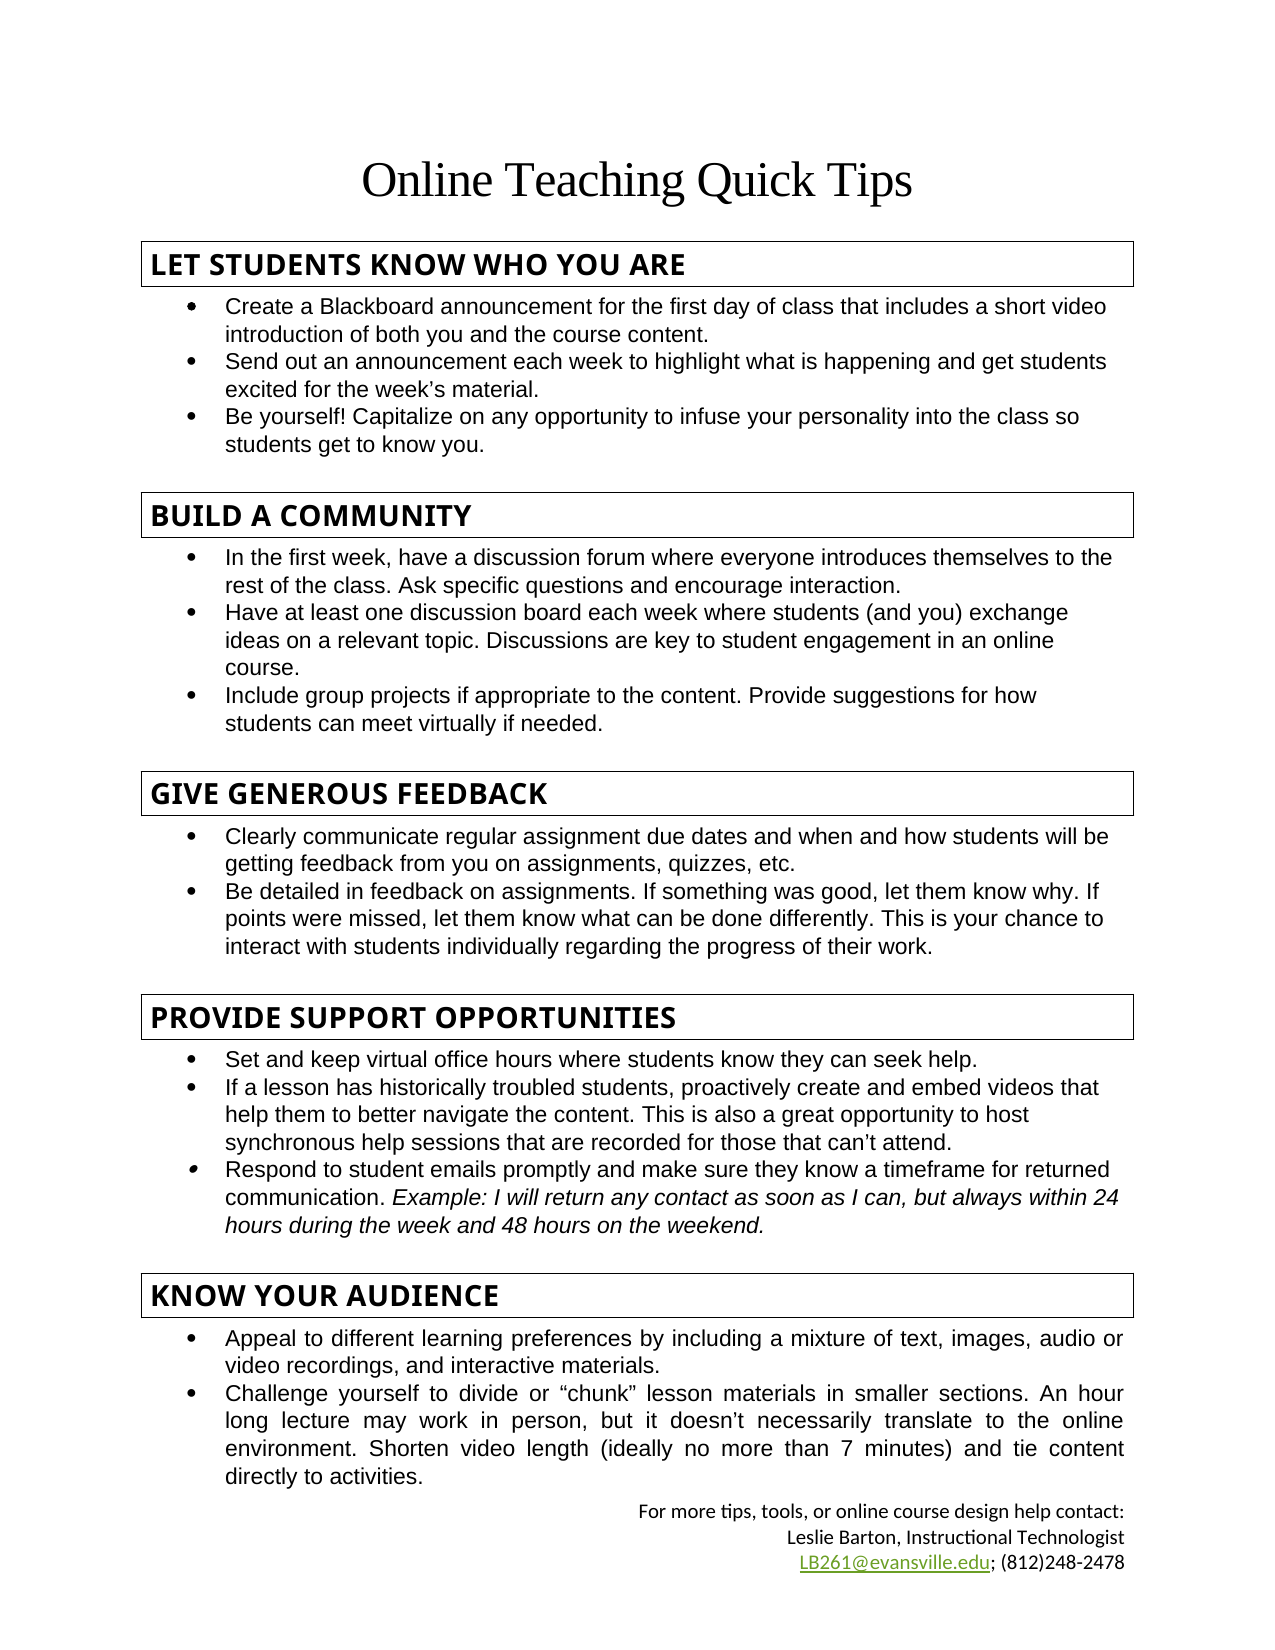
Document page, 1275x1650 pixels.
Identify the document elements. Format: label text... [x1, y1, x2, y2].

subtitle Give generous feedback [142, 772, 1133, 815]
list Respond to student emails promptly and make sure they know a timeframe for returned communication. Example: I will return any contact as soon as I can, but always within 24 hours during the week and 48 hours on the weekend. [187, 1156, 1125, 1238]
list Have at least one discussion board each week where students (and you) exchange ideas on a relevant topic. Discussions are key to student engagement in an online course. [187, 599, 1125, 681]
list Be detailed in feedback on assignments. If something was good, let them know why. If points were missed, let them know what can be done differently. This is your chance to interact with students individually regarding the progress of their work. [187, 878, 1125, 959]
list Clearly communicate regular assignment due dates and when and how students will be getting feedback from you on assignments, quizzes, etc. [187, 823, 1125, 877]
subtitle Know your audience [142, 1274, 1133, 1317]
list Be yourself! Capitalize on any opportunity to infuse your personality into the class so students get to know you. [187, 403, 1125, 457]
list Create a Blackboard announcement for the first day of class that includes a short video introduction of both you and the course content. [187, 293, 1125, 347]
subtitle Let students know who you are [142, 242, 1133, 286]
subtitle Build a community [142, 493, 1133, 537]
list In the first week, have a discussion forum where everyone introduces themselves to the rest of the class. Ask specific questions and encourage interaction. [187, 544, 1125, 598]
list Include group projects if appropriate to the content. Provide suggestions for how students can meet virtually if needed. [187, 682, 1125, 736]
list Set and keep virtual office hours where students know they can seek help. [187, 1046, 1125, 1072]
list Appeal to different learning preferences by including a mixture of text, images, audio or video recordings, and interactive materials. [187, 1325, 1125, 1379]
title Online Teaching Quick Tips [150, 150, 1125, 207]
subtitle Provide support opportunities [142, 995, 1133, 1039]
list Send out an announcement each week to highlight what is happening and get students excited for the week’s material. [187, 348, 1125, 402]
list If a lesson has historically troubled students, proactively create and embed videos that help them to better navigate the content. This is also a great opportunity to host synchronous help sessions that are recorded for those that can’t attend. [187, 1074, 1125, 1155]
list Challenge yourself to divide or “chunk” lesson materials in smaller sections. An hour long lecture may work in person, but it doesn’t necessarily translate to the online environment. Shorten video length (ideally no more than 7 minutes) and tie content directly to activities. [187, 1380, 1125, 1489]
